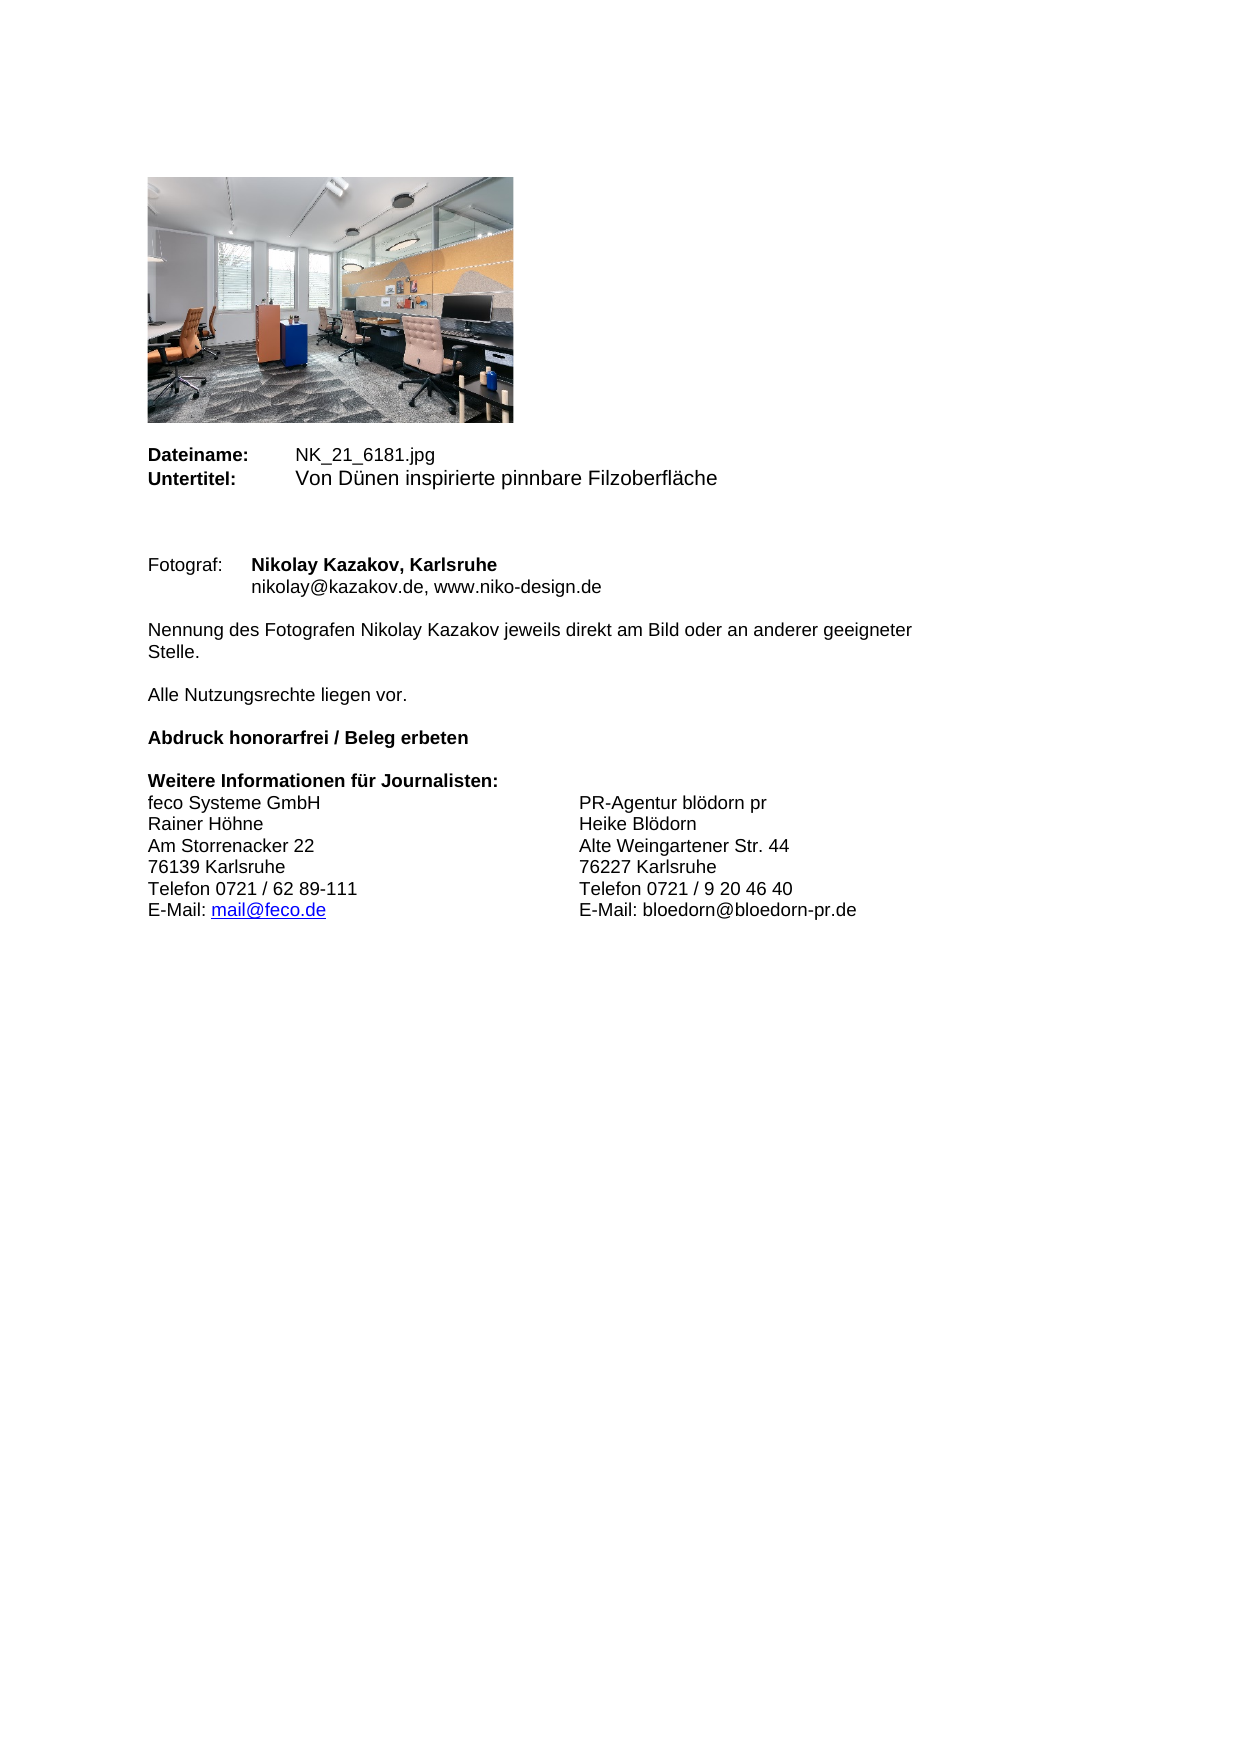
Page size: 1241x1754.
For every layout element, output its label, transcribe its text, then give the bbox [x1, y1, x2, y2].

text Rainer Höhne Heike Blödorn [148, 813, 912, 834]
text E-Mail: mail@feco.de E-Mail: bloedorn@bloedorn-pr.de [148, 899, 912, 921]
text Nennung des Fotografen Nikolay Kazakov jeweils direkt am Bild oder an anderer geeigneter Stelle. [148, 619, 912, 662]
text Am Storrenacker 22 Alte Weingartener Str. 44 [148, 834, 912, 856]
text feco Systeme GmbH PR-Agentur blödorn pr [148, 791, 912, 813]
text Fotograf: Nikolay Kazakov, Karlsruhe [148, 554, 912, 576]
text Alle Nutzungsrechte liegen vor. [148, 684, 912, 705]
text Weitere Informationen für Journalisten: [148, 770, 912, 791]
subtitle Abdruck honorarfrei / Beleg erbeten [148, 727, 912, 748]
text Untertitel: Von Dünen inspirierte pinnbare Filzoberfläche [148, 466, 912, 489]
text nikolay@kazakov.de, www.niko-design.de [148, 576, 912, 597]
picture [147, 177, 514, 423]
text Telefon 0721 / 62 89-111 Telefon 0721 / 9 20 46 40 [148, 878, 912, 899]
text 76139 Karlsruhe 76227 Karlsruhe [148, 856, 912, 878]
text Dateiname: NK_21_6181.jpg [148, 444, 912, 466]
